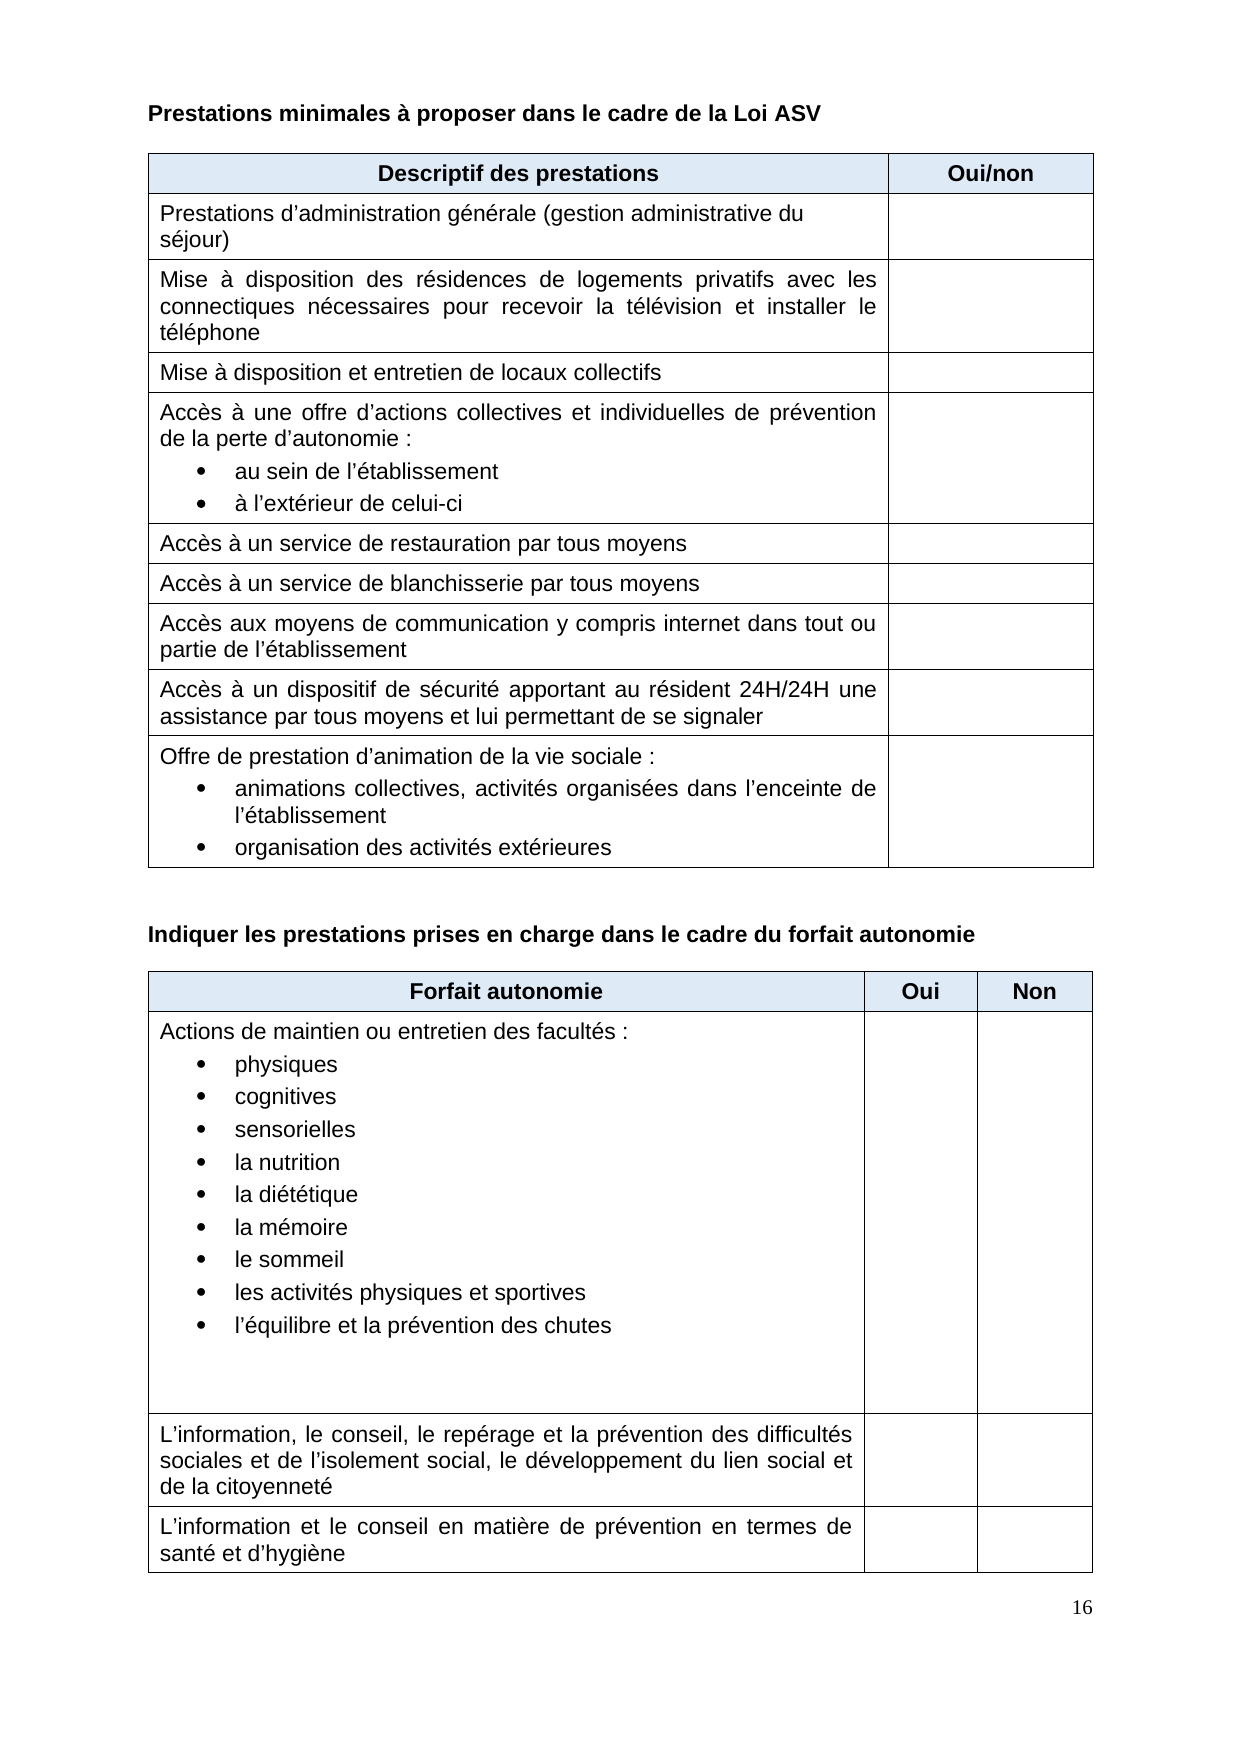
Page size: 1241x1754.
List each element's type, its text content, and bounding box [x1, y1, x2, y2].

table_cell Actions de maintien ou entretien des facultés : physiques cognitives sensorielles la nutrition la diététique la mémoire le sommeil les activités physiques et sportives l’équilibre et la prévention des chutes [149, 1012, 864, 1413]
table_cell [865, 1414, 977, 1506]
table_cell [889, 564, 1093, 603]
table_cell [889, 194, 1093, 259]
table_header Oui/non [889, 154, 1093, 193]
table_header Oui [865, 972, 977, 1011]
text Indiquer les prestations prises en charge dans le cadre du forfait autonomie [148, 921, 1092, 947]
table_cell Accès à un dispositif de sécurité apportant au résident 24H/24H une assistance par tous moyens et lui permettant de se signaler [149, 670, 888, 735]
table_cell Accès aux moyens de communication y compris internet dans tout ou partie de l’établissement [149, 604, 888, 669]
table_cell Accès à un service de blanchisserie par tous moyens [149, 564, 888, 603]
table_cell Accès à une offre d’actions collectives et individuelles de prévention de la perte d’autonomie : au sein de l’établissement à l’extérieur de celui-ci [149, 393, 888, 523]
table_cell [865, 1507, 977, 1572]
table_cell Accès à un service de restauration par tous moyens [149, 524, 888, 563]
table_cell [978, 1507, 1092, 1572]
table_cell L’information, le conseil, le repérage et la prévention des difficultés sociales et de l’isolement social, le développement du lien social et de la citoyenneté [149, 1414, 864, 1506]
table_cell [865, 1012, 977, 1413]
table_cell [889, 604, 1093, 669]
table_header Non [978, 972, 1092, 1011]
table_cell [889, 670, 1093, 735]
text Prestations minimales à proposer dans le cadre de la Loi ASV [148, 100, 1092, 127]
table_header Forfait autonomie [149, 972, 864, 1011]
table_header Descriptif des prestations [149, 154, 888, 193]
table_cell L’information et le conseil en matière de prévention en termes de santé et d’hygiène [149, 1507, 864, 1572]
table_cell [889, 260, 1093, 352]
table_cell [978, 1414, 1092, 1506]
table_cell [889, 393, 1093, 523]
table_cell Prestations d’administration générale (gestion administrative du séjour) [149, 194, 888, 259]
table_cell [889, 353, 1093, 392]
table_cell Offre de prestation d’animation de la vie sociale : animations collectives, activités organisées dans l’enceinte de l’établissement organisation des activités extérieures [149, 736, 888, 867]
table_cell [889, 524, 1093, 563]
table_cell Mise à disposition et entretien de locaux collectifs [149, 353, 888, 392]
table_cell [889, 736, 1093, 867]
table_cell [978, 1012, 1092, 1413]
table_cell Mise à disposition des résidences de logements privatifs avec les connectiques nécessaires pour recevoir la télévision et installer le téléphone [149, 260, 888, 352]
